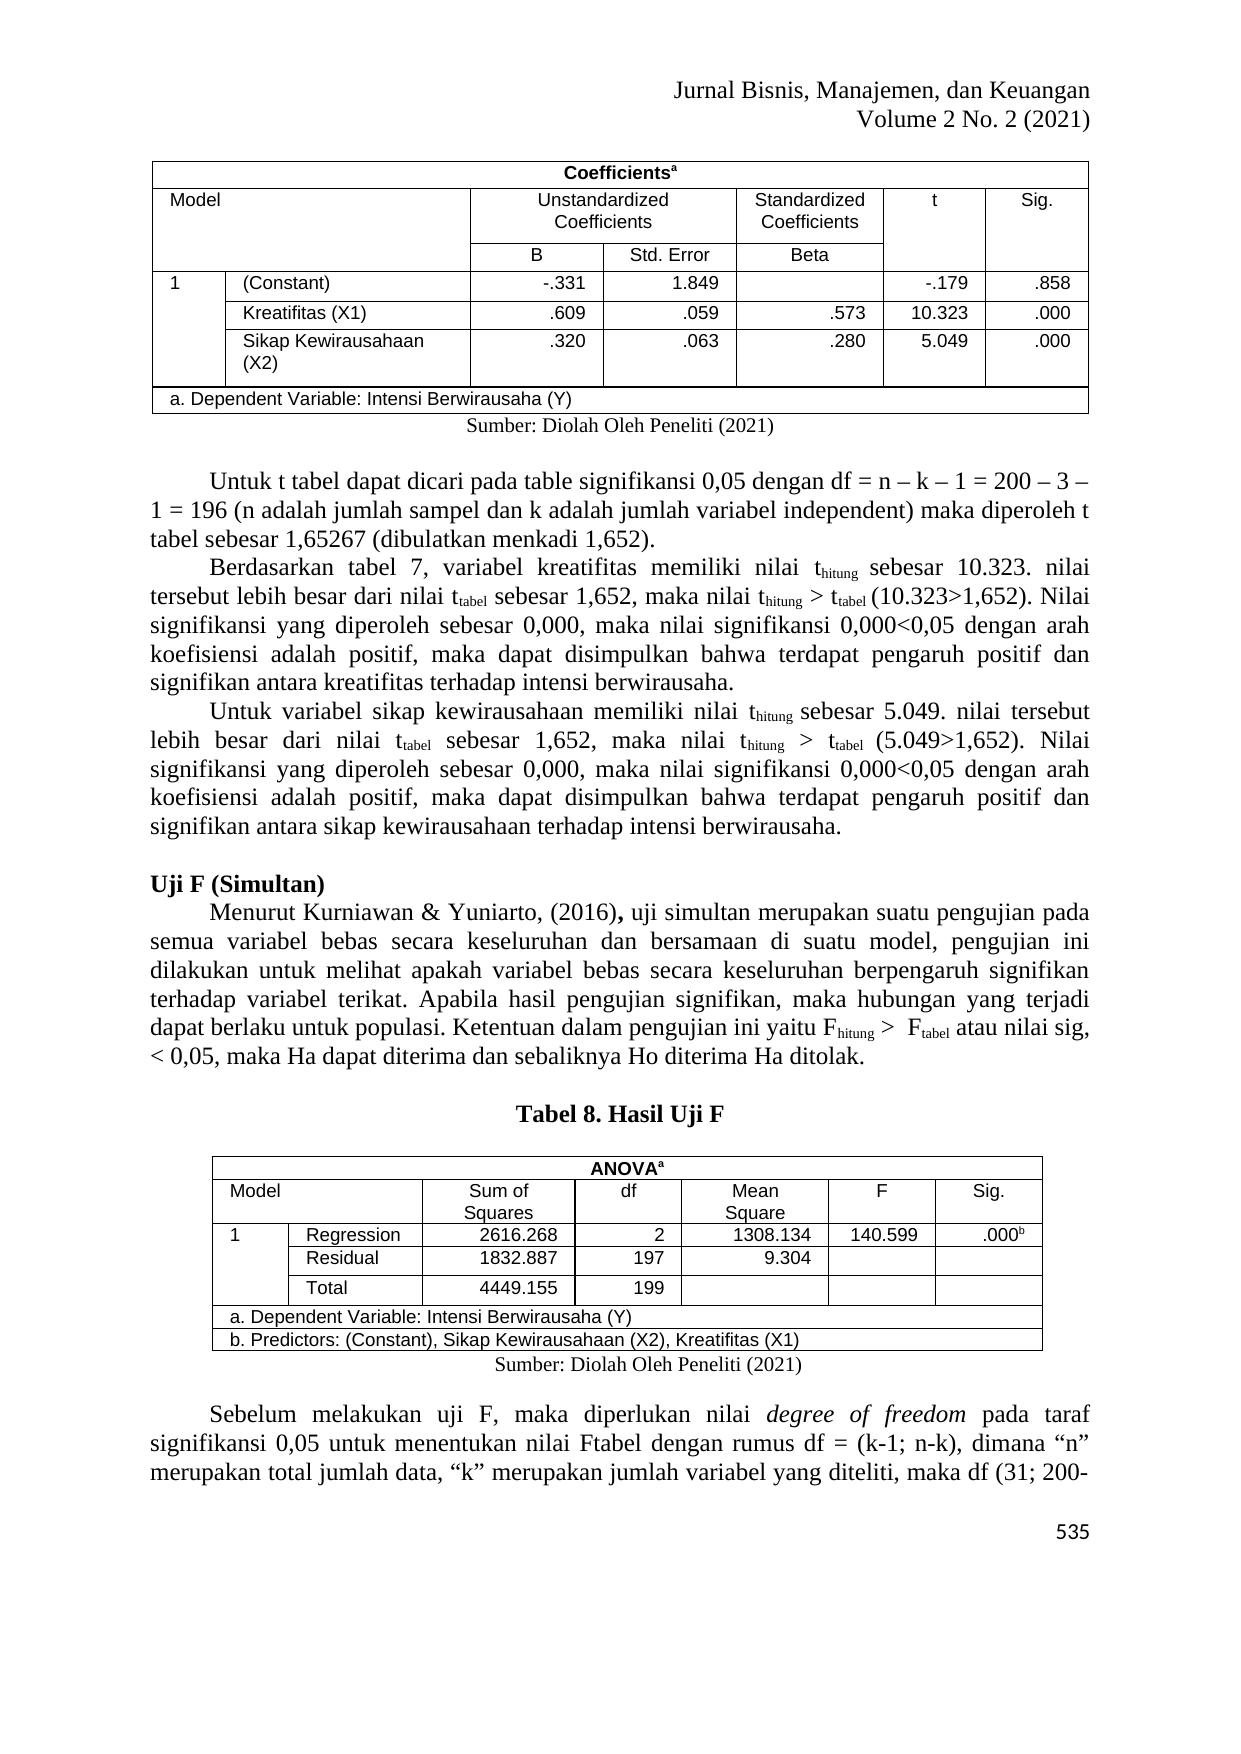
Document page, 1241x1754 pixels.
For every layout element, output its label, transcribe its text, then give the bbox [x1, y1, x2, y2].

table_cell .609 [471, 302, 603, 329]
table_cell [829, 1276, 935, 1305]
text Sumber: Diolah Oleh Peneliti (2021) [150, 1351, 1090, 1376]
table_cell 1 [153, 272, 225, 386]
text Untuk t tabel dapat dicari pada table signifikansi 0,05 dengan df = n – k – 1 = 200 – 3 – 1 = 196 (n adalah jumlah sampel dan k adalah jumlah variabel independent) maka diperoleh t tabel sebesar 1,65267 (dibulatkan menkadi 1,652). [150, 466, 1090, 552]
table_cell .000 [986, 330, 1088, 386]
table_cell F [829, 1180, 935, 1223]
table_cell Sum of Squares [423, 1180, 574, 1223]
text Menurut Kurniawan & Yuniarto, (2016), uji simultan merupakan suatu pengujian pada semua variabel bebas secara keseluruhan dan bersamaan di suatu model, pengujian ini dilakukan untuk melihat apakah variabel bebas secara keseluruhan berpengaruh signifikan terhadap variabel terikat. Apabila hasil pengujian signifikan, maka hubungan yang terjadi dapat berlaku untuk populasi. Ketentuan dalam pengujian ini yaitu Fhitung > Ftabel atau nilai sig, < 0,05, maka Ha dapat diterima dan sebaliknya Ho diterima Ha ditolak. [150, 897, 1090, 1070]
table_cell a. Dependent Variable: Intensi Berwirausaha (Y) [153, 388, 1088, 412]
table_cell [936, 1247, 1042, 1275]
text Berdasarkan tabel 7, variabel kreatifitas memiliki nilai thitung sebesar 10.323. nilai tersebut lebih besar dari nilai ttabel sebesar 1,652, maka nilai thitung > ttabel (10.323>1,652). Nilai signifikansi yang diperoleh sebesar 0,000, maka nilai signifikansi 0,000<0,05 dengan arah koefisiensi adalah positif, maka dapat disimpulkan bahwa terdapat pengaruh positif dan signifikan antara kreatifitas terhadap intensi berwirausaha. [150, 552, 1090, 696]
text Tabel 8. Hasil Uji F [150, 1099, 1090, 1127]
table_cell Beta [737, 244, 883, 271]
table_cell Std. Error [604, 244, 736, 271]
table_cell 10.323 [884, 302, 985, 329]
table_cell 1.849 [604, 272, 736, 301]
table_cell 1 [213, 1224, 288, 1305]
table_header Coefficientsa [153, 162, 1088, 188]
table_cell Sikap Kewirausahaan (X2) [226, 330, 470, 386]
table_cell 1308.134 [682, 1224, 828, 1246]
table_cell 199 [576, 1276, 681, 1305]
table_cell 197 [576, 1247, 681, 1275]
table_cell 1832.887 [423, 1247, 574, 1275]
table_cell 4449.155 [423, 1276, 574, 1305]
table_cell a. Dependent Variable: Intensi Berwirausaha (Y) [213, 1306, 1042, 1328]
table_cell 140.599 [829, 1224, 935, 1246]
table_cell B [471, 244, 603, 271]
table_cell Model [213, 1180, 422, 1223]
table_cell Mean Square [682, 1180, 828, 1223]
table_cell [737, 272, 883, 301]
table_cell Unstandardized Coefficients [471, 189, 736, 242]
table_cell Regression [289, 1224, 422, 1246]
text Untuk variabel sikap kewirausahaan memiliki nilai thitung sebesar 5.049. nilai tersebut lebih besar dari nilai ttabel sebesar 1,652, maka nilai thitung > ttabel (5.049>1,652). Nilai signifikansi yang diperoleh sebesar 0,000, maka nilai signifikansi 0,000<0,05 dengan arah koefisiensi adalah positif, maka dapat disimpulkan bahwa terdapat pengaruh positif dan signifikan antara sikap kewirausahaan terhadap intensi berwirausaha. [150, 696, 1090, 840]
table_cell .000 [986, 302, 1088, 329]
text Sumber: Diolah Oleh Peneliti (2021) [150, 413, 1090, 437]
table_cell 5.049 [884, 330, 985, 386]
table_cell 9.304 [682, 1247, 828, 1275]
table_cell .063 [604, 330, 736, 386]
table_cell Sig. [986, 189, 1088, 271]
table_cell [936, 1276, 1042, 1305]
table_cell Kreatifitas (X1) [226, 302, 470, 329]
table_header ANOVAa [213, 1157, 1042, 1179]
table_cell Total [289, 1276, 422, 1305]
table_cell (Constant) [226, 272, 470, 301]
table_cell Model [153, 189, 470, 271]
table_cell Standardized Coefficients [737, 189, 883, 242]
text Uji F (Simultan) [150, 869, 1090, 897]
table_cell t [884, 189, 985, 271]
table_cell [682, 1276, 828, 1305]
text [150, 1399, 1090, 1486]
table_cell df [576, 1180, 681, 1223]
table_cell Sig. [936, 1180, 1042, 1223]
table_cell 2 [576, 1224, 681, 1246]
table_cell b. Predictors: (Constant), Sikap Kewirausahaan (X2), Kreatifitas (X1) [213, 1329, 1042, 1350]
table_cell .059 [604, 302, 736, 329]
table_cell [829, 1247, 935, 1275]
table_cell .573 [737, 302, 883, 329]
table_cell .320 [471, 330, 603, 386]
table_cell .000b [936, 1224, 1042, 1246]
table_cell -.331 [471, 272, 603, 301]
table_cell -.179 [884, 272, 985, 301]
table_cell .280 [737, 330, 883, 386]
table_cell .858 [986, 272, 1088, 301]
table_cell 2616.268 [423, 1224, 574, 1246]
table_cell Residual [289, 1247, 422, 1275]
